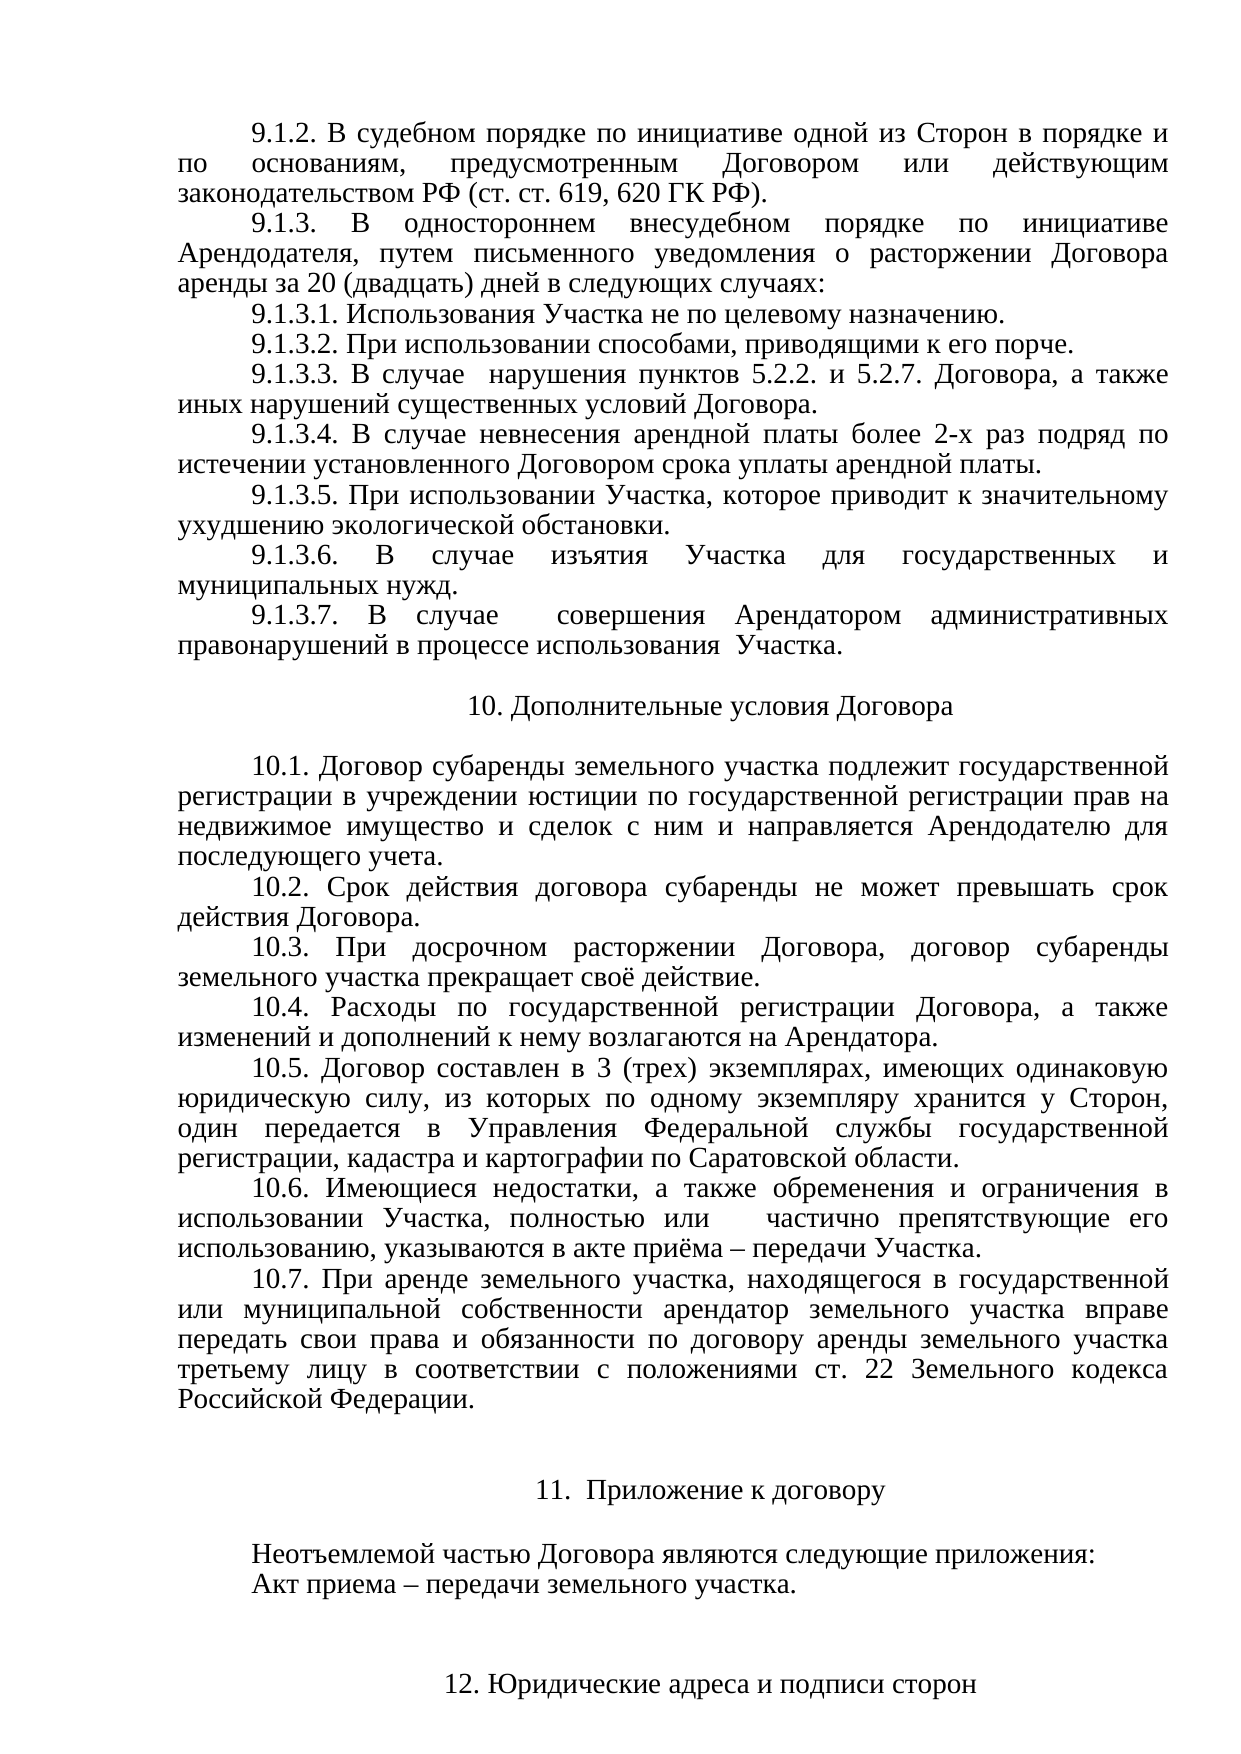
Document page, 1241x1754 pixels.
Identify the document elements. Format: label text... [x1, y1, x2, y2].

text 10.4. Расходы по государственной регистрации Договора, а также изменений и дополнений к нему возлагаются на Арендатора. [177, 993, 1169, 1053]
text 9.1.3.3. В случае нарушения пунктов 5.2.2. и 5.2.7. Договора, а также иных нарушений существенных условий Договора. [177, 359, 1169, 420]
text 10.3. При досрочном расторжении Договора, договор субаренды земельного участка прекращает своё действие. [177, 932, 1169, 993]
text Неотъемлемой частью Договора являются следующие приложения: [177, 1539, 1169, 1569]
text 10.7. При аренде земельного участка, находящегося в государственной или муниципальной собственности арендатор земельного участка вправе передать свои права и обязанности по договору аренды земельного участка третьему лицу в соответствии с положениями ст. 22 Земельного кодекса Российской Федерации. [177, 1264, 1169, 1415]
text Акт приема – передачи земельного участка. [177, 1569, 1169, 1599]
text 9.1.3. В одностороннем внесудебном порядке по инициативе Арендодателя, путем письменного уведомления о расторжении Договора аренды за 20 (двадцать) дней в следующих случаях: [177, 209, 1169, 299]
text 11. Приложение к договору [177, 1475, 1169, 1505]
text 9.1.3.4. В случае невнесения арендной платы более 2-х раз подряд по истечении установленного Договором срока уплаты арендной платы. [177, 420, 1169, 480]
text 9.1.3.5. При использовании Участка, которое приводит к значительному ухудшению экологической обстановки. [177, 480, 1169, 540]
text 12. Юридические адреса и подписи сторон [177, 1666, 1169, 1700]
text 9.1.3.7. В случае совершения Арендатором административных правонарушений в процессе использования Участка. [177, 601, 1169, 661]
text 10. Дополнительные условия Договора [177, 691, 1169, 721]
text 10.1. Договор субаренды земельного участка подлежит государственной регистрации в учреждении юстиции по государственной регистрации прав на недвижимое имущество и сделок с ним и направляется Арендодателю для последующего учета. [177, 751, 1169, 872]
text 9.1.3.6. В случае изъятия Участка для государственных и муниципальных нужд. [177, 540, 1169, 601]
text 9.1.3.1. Использования Участка не по целевому назначению. [177, 299, 1169, 329]
text 9.1.2. В судебном порядке по инициативе одной из Сторон в порядке и по основаниям, предусмотренным Договором или действующим законодательством РФ (ст. ст. 619, 620 ГК РФ). [177, 118, 1169, 209]
text 10.2. Срок действия договора субаренды не может превышать срок действия Договора. [177, 872, 1169, 932]
text 10.5. Договор составлен в 3 (трех) экземплярах, имеющих одинаковую юридическую силу, из которых по одному экземпляру хранится у Сторон, один передается в Управления Федеральной службы государственной регистрации, кадастра и картографии по Саратовской области. [177, 1053, 1169, 1174]
text 10.6. Имеющиеся недостатки, а также обременения и ограничения в использовании Участка, полностью или частично препятствующие его использованию, указываются в акте приёма – передачи Участка. [177, 1174, 1169, 1264]
text 9.1.3.2. При использовании способами, приводящими к его порче. [177, 329, 1169, 359]
